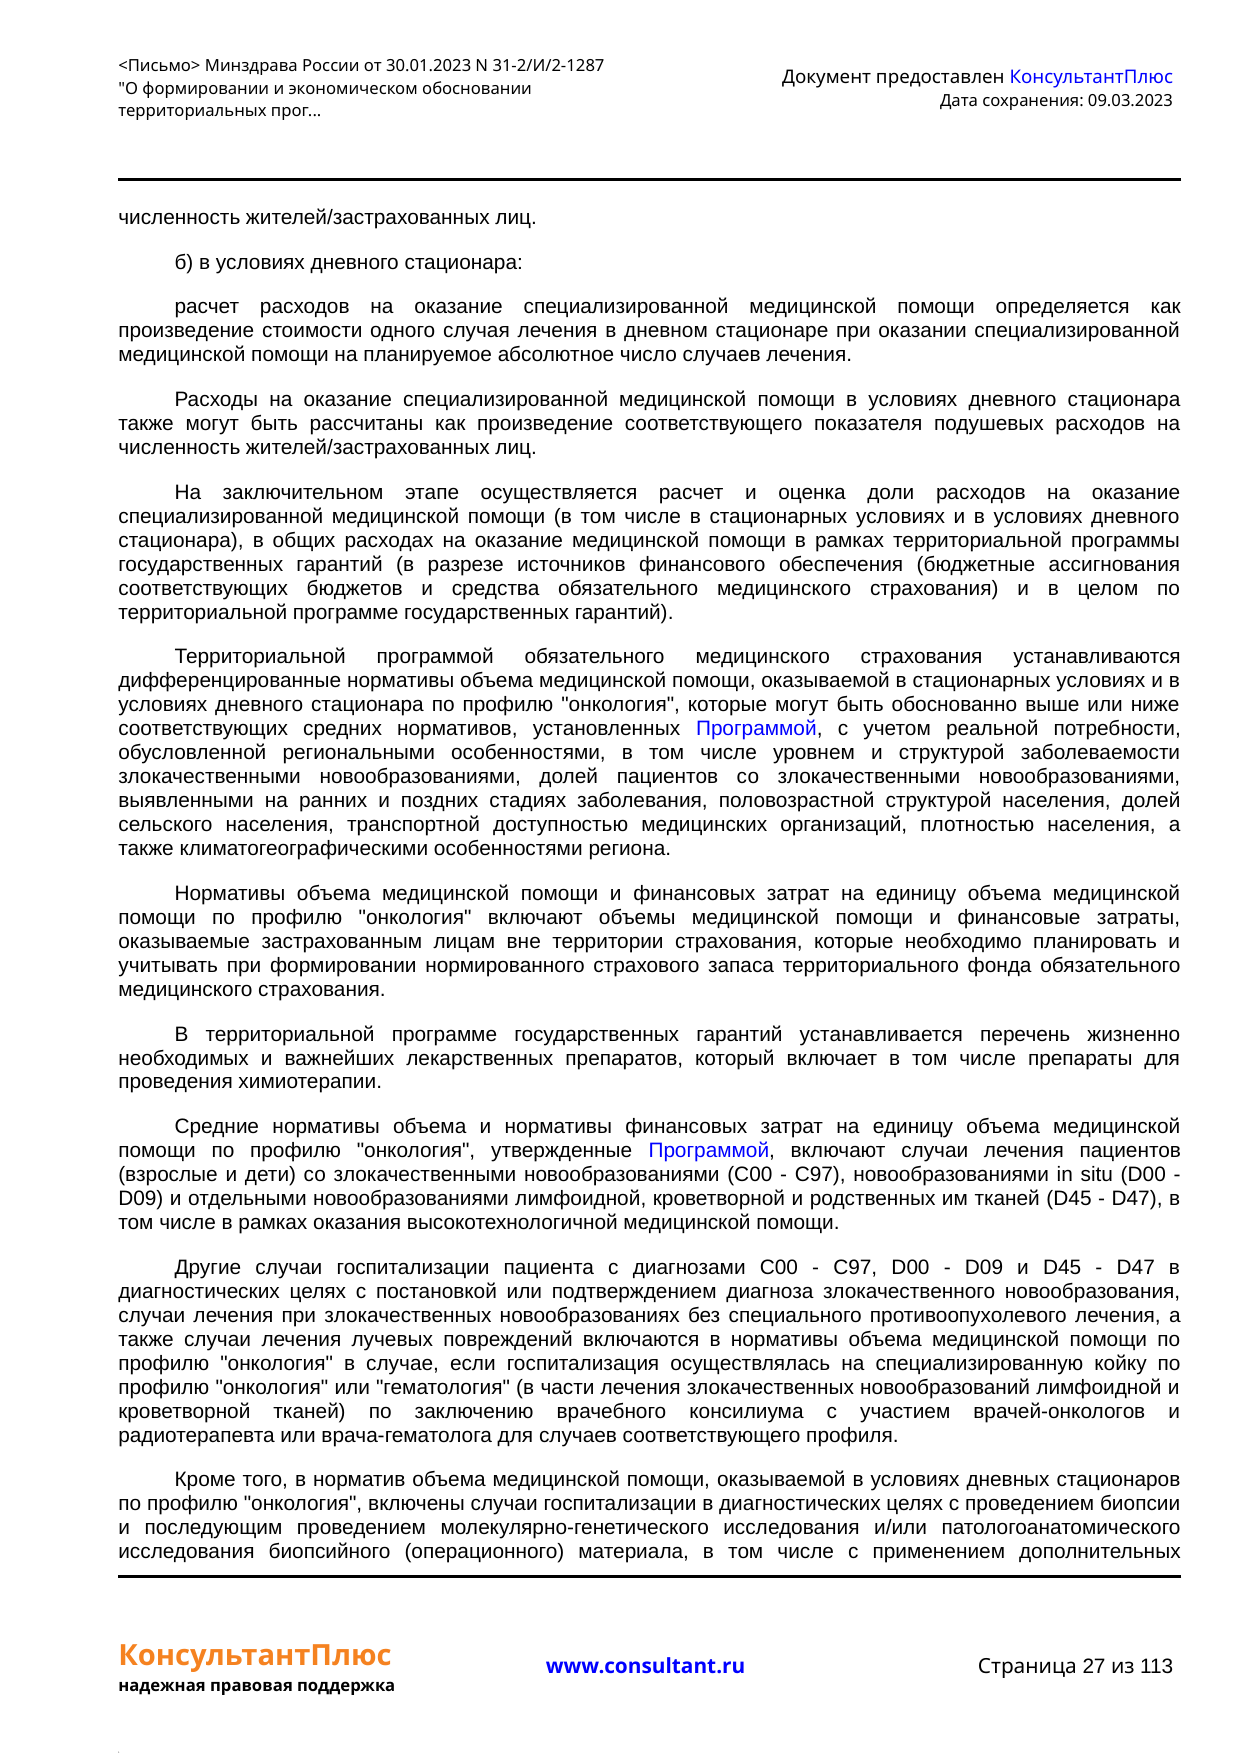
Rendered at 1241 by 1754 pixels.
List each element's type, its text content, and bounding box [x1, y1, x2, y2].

text расчет расходов на оказание специализированной медицинской помощи определяется как произведение стоимости одного случая лечения в дневном стационаре при оказании специализированной медицинской помощи на планируемое абсолютное число случаев лечения. [118, 294, 1181, 366]
text Расходы на оказание специализированной медицинской помощи в условиях дневного стационара также могут быть рассчитаны как произведение соответствующего показателя подушевых расходов на численность жителей/застрахованных лиц. [118, 387, 1181, 459]
text б) в условиях дневного стационара: [118, 249, 1181, 273]
text Нормативы объема медицинской помощи и финансовых затрат на единицу объема медицинской помощи по профилю "онкология" включают объемы медицинской помощи и финансовые затраты, оказываемые застрахованным лицам вне территории страхования, которые необходимо планировать и учитывать при формировании нормированного страхового запаса территориального фонда обязательного медицинского страхования. [118, 881, 1181, 1001]
text В территориальной программе государственных гарантий устанавливается перечень жизненно необходимых и важнейших лекарственных препаратов, который включает в том числе препараты для проведения химиотерапии. [118, 1021, 1181, 1093]
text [118, 1467, 1181, 1563]
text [118, 205, 1181, 229]
text На заключительном этапе осуществляется расчет и оценка доли расходов на оказание специализированной медицинской помощи (в том числе в стационарных условиях и в условиях дневного стационара), в общих расходах на оказание медицинской помощи в рамках территориальной программы государственных гарантий (в разрезе источников финансового обеспечения (бюджетные ассигнования соответствующих бюджетов и средства обязательного медицинского страхования) и в целом по территориальной программе государственных гарантий). [118, 480, 1181, 623]
text Территориальной программой обязательного медицинского страхования устанавливаются дифференцированные нормативы объема медицинской помощи, оказываемой в стационарных условиях и в условиях дневного стационара по профилю "онкология", которые могут быть обоснованно выше или ниже соответствующих средних нормативов, установленных Программой, с учетом реальной потребности, обусловленной региональными особенностями, в том числе уровнем и структурой заболеваемости злокачественными новообразованиями, долей пациентов со злокачественными новообразованиями, выявленными на ранних и поздних стадиях заболевания, половозрастной структурой населения, долей сельского населения, транспортной доступностью медицинских организаций, плотностью населения, а также климатогеографическими особенностями региона. [118, 644, 1181, 860]
text Средние нормативы объема и нормативы финансовых затрат на единицу объема медицинской помощи по профилю "онкология", утвержденные Программой, включают случаи лечения пациентов (взрослые и дети) со злокачественными новообразованиями (C00 - C97), новообразованиями in situ (D00 - D09) и отдельными новообразованиями лимфоидной, кроветворной и родственных им тканей (D45 - D47), в том числе в рамках оказания высокотехнологичной медицинской помощи. [118, 1114, 1181, 1234]
text Другие случаи госпитализации пациента с диагнозами C00 - C97, D00 - D09 и D45 - D47 в диагностических целях с постановкой или подтверждением диагноза злокачественного новообразования, случаи лечения при злокачественных новообразованиях без специального противоопухолевого лечения, а также случаи лечения лучевых повреждений включаются в нормативы объема медицинской помощи по профилю "онкология" в случае, если госпитализация осуществлялась на специализированную койку по профилю "онкология" или "гематология" (в части лечения злокачественных новообразований лимфоидной и кроветворной тканей) по заключению врачебного консилиума с участием врачей-онкологов и радиотерапевта или врача-гематолога для случаев соответствующего профиля. [118, 1255, 1181, 1446]
